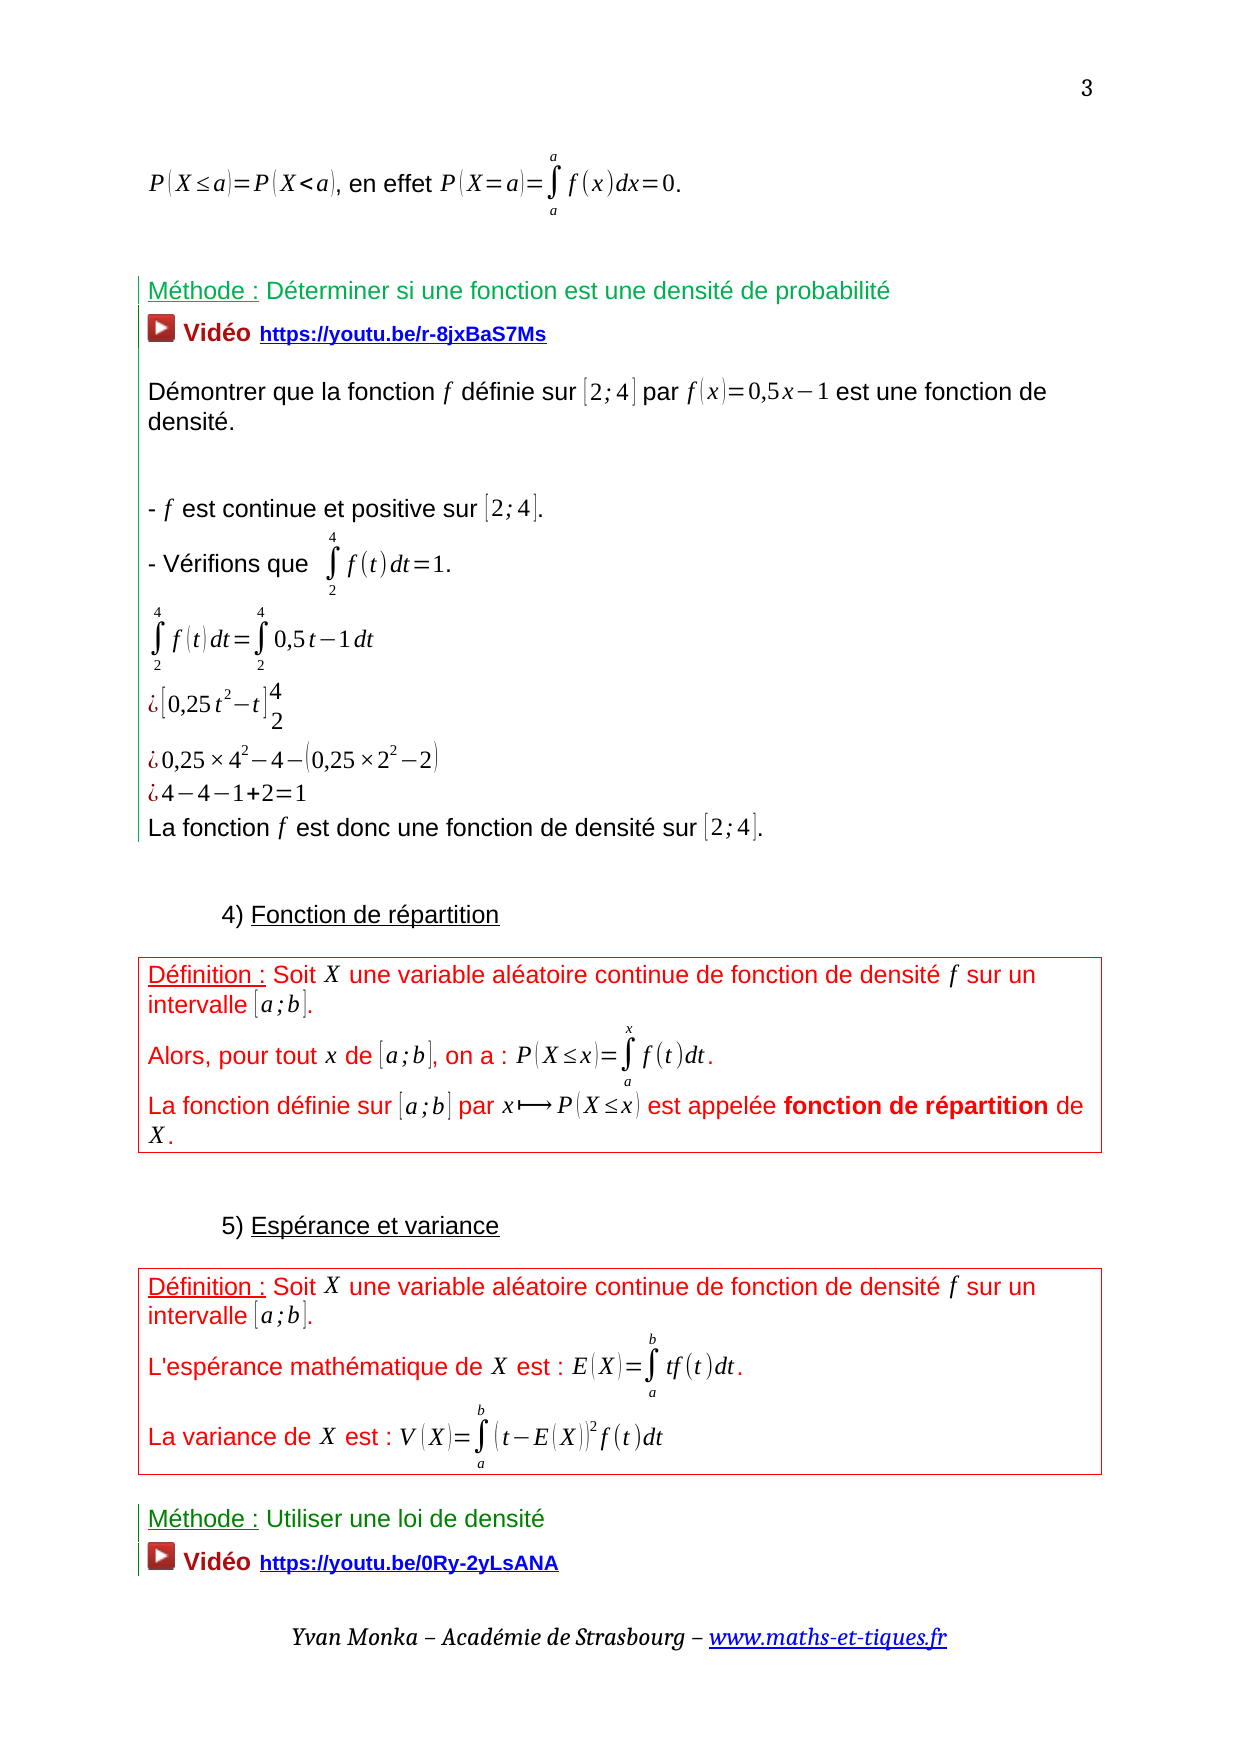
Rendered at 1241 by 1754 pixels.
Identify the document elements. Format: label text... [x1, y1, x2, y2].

text Alors, pour tout de , on a : . [148, 1020, 1093, 1087]
picture [147, 314, 175, 342]
text La fonction définie sur par est appelée fonction de répartition de . [139, 1087, 1101, 1152]
text Démontrer que la fonction définie sur par est une fonction de densité. [148, 377, 1093, 436]
text Méthode : Utiliser une loi de densité [148, 1504, 1093, 1533]
text La variance de est : [139, 1398, 1101, 1474]
text Méthode : Déterminer si une fonction est une densité de probabilité [148, 276, 1093, 304]
picture [147, 1542, 175, 1570]
text Vidéo https://youtu.be/0Ry-2yLsANA [139, 1542, 1057, 1576]
text - est continue et positive sur . [148, 493, 1093, 524]
text 4) Fonction de répartition [148, 900, 1093, 928]
text Définition : Soit une variable aléatoire continue de fonction de densité sur un intervalle . [139, 958, 1101, 1020]
text Vidéo https://youtu.be/r-8jxBaS7Ms [139, 314, 1057, 348]
text 5) Espérance et variance [148, 1211, 1093, 1239]
text Définition : Soit une variable aléatoire continue de fonction de densité sur un intervalle . [139, 1269, 1101, 1331]
text - Vérifions que . [139, 528, 1093, 599]
text , en effet . [148, 148, 1093, 218]
text L'espérance mathématique de est : . [148, 1331, 1093, 1398]
text La fonction est donc une fonction de densité sur . [139, 812, 1093, 842]
